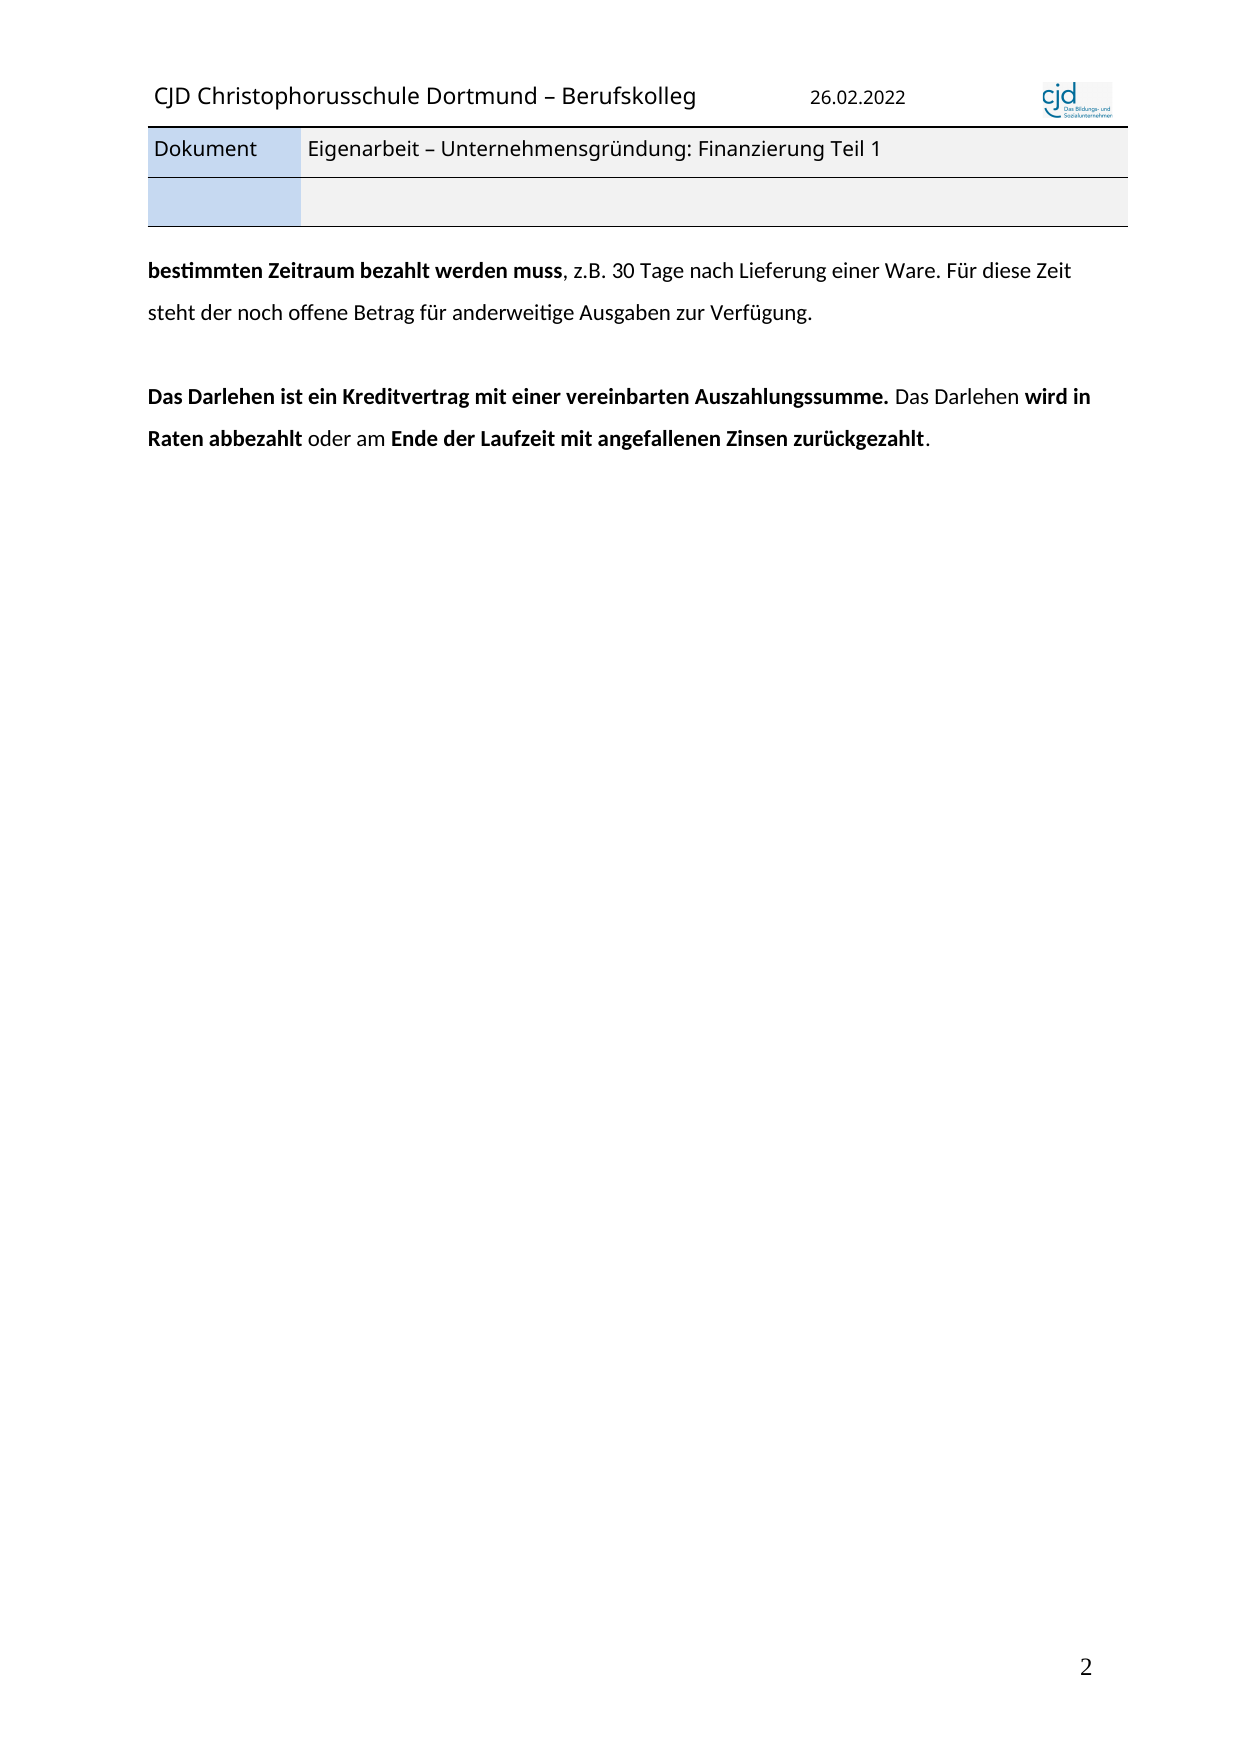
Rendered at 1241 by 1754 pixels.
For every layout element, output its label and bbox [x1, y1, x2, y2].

text [148, 256, 1093, 1544]
picture [1064, 93, 1073, 101]
picture [1042, 82, 1113, 118]
